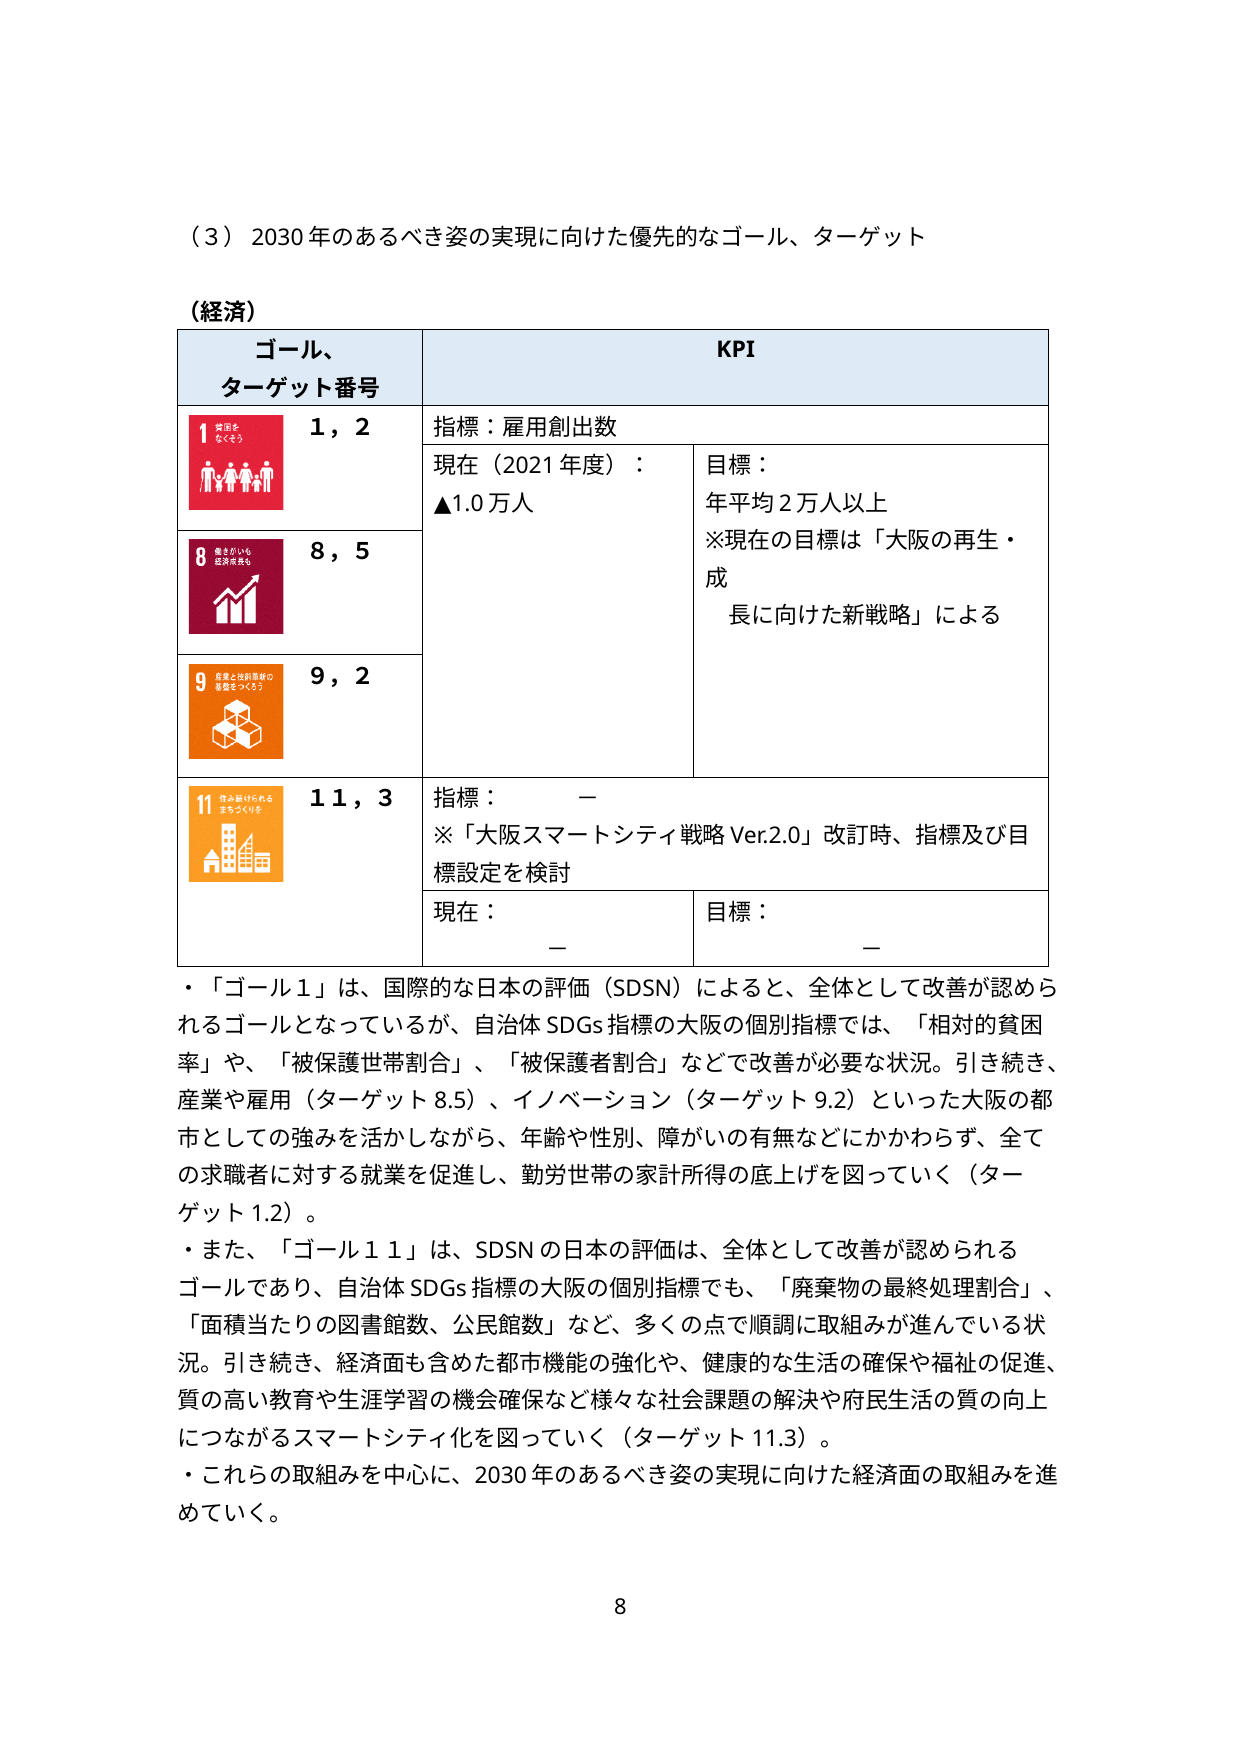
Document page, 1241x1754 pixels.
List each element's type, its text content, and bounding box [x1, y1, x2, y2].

table_cell 現在（2021年度）： ▲1.0万人 [423, 445, 693, 777]
picture [188, 539, 284, 634]
picture [188, 415, 284, 510]
table_cell [178, 778, 294, 966]
table_cell 目標： 年平均2万人以上 ※現在の目標は「大阪の再生・成 長に向けた新戦略」による [694, 445, 1048, 777]
table_cell １１，３ [295, 778, 422, 966]
table_cell [178, 406, 294, 529]
table_cell [178, 655, 294, 777]
table_cell ９，２ [295, 655, 422, 777]
table_cell １，２ [295, 406, 422, 529]
table_cell 指標： － ※「大阪スマートシティ戦略Ver.2.0」改訂時、指標及び目標設定を検討 [423, 778, 1048, 890]
picture [188, 664, 284, 759]
table_cell 目標： － [694, 891, 1048, 966]
table_cell [178, 531, 294, 654]
table_cell 指標：雇用創出数 [423, 406, 1048, 444]
text ・これらの取組みを中心に、2030年のあるべき姿の実現に向けた経済面の取組みを進めていく。 [177, 1455, 1063, 1530]
picture [188, 786, 284, 882]
table_cell 現在： － [423, 891, 693, 966]
table_header ゴール、 ターゲット番号 [178, 330, 422, 405]
table_header KPI [423, 330, 1048, 405]
table_cell ８，５ [295, 531, 422, 654]
text ・また、「ゴール１１」は、SDSNの日本の評価は、全体として改善が認められるゴールであり、自治体SDGs指標の大阪の個別指標でも、「廃棄物の最終処理割合」、「面積当たりの図書館数、公民館数」など、多くの点で順調に取組みが進んでいる状況。引き続き、経済面も含めた都市機能の強化や、健康的な生活の確保や福祉の促進、質の高い教育や生涯学習の機会確保など様々な社会課題の解決や府民生活の質の向上につながるスマートシティ化を図っていく（ターゲット11.3）。 [177, 1230, 1063, 1455]
text （経済） [177, 292, 1063, 329]
text （３） 2030年のあるべき姿の実現に向けた優先的なゴール、ターゲット [177, 217, 1063, 254]
text ・「ゴール１」は、国際的な日本の評価（SDSN）によると、全体として改善が認められるゴールとなっているが、自治体SDGs指標の大阪の個別指標では、「相対的貧困率」や、「被保護世帯割合」、「被保護者割合」などで改善が必要な状況。引き続き、産業や雇用（ターゲット8.5）、イノベーション（ターゲット9.2）といった大阪の都市としての強みを活かしながら、年齢や性別、障がいの有無などにかかわらず、全ての求職者に対する就業を促進し、勤労世帯の家計所得の底上げを図っていく（ターゲット1.2）。 [177, 967, 1063, 1230]
